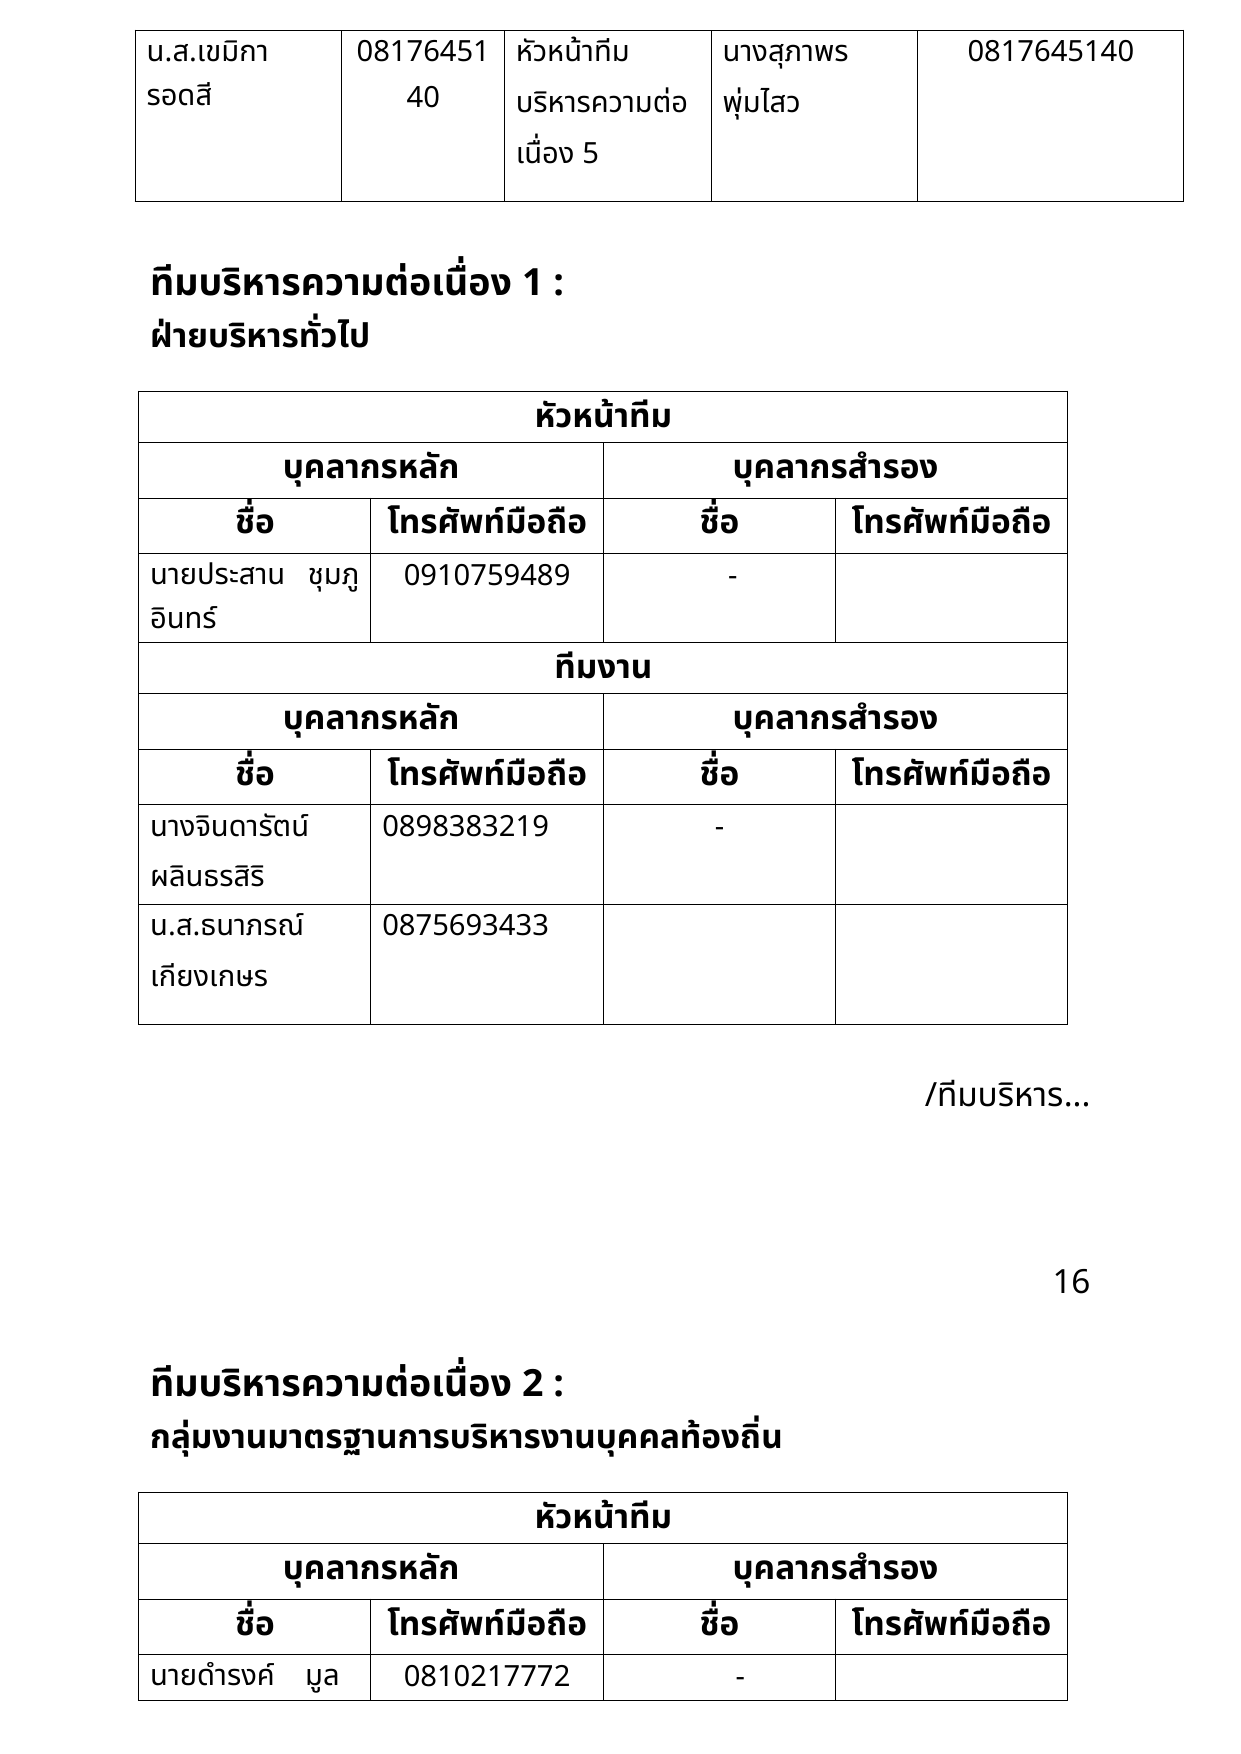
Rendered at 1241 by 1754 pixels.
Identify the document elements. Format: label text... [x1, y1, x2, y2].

text กลุ่มงานมาตรฐานการบริหารงานบุคคลท้องถิ่น [150, 1413, 1090, 1463]
table_cell บุคลากรหลัก [139, 694, 603, 749]
text ทีมบริหารความต่อเนื่อง 1 : [150, 255, 1090, 312]
table_cell 0910759489 [371, 554, 603, 642]
table_cell บุคลากรหลัก [139, 443, 603, 497]
table_cell 0810217772 [371, 1655, 603, 1699]
table_cell [836, 554, 1067, 642]
text ฝ่ายบริหารทั่วไป [150, 312, 1090, 362]
table_cell บุคลากรสำรอง [604, 1544, 1067, 1598]
table_cell น.ส.ธนาภรณ์ เกียงเกษร [139, 905, 370, 1024]
table_cell [836, 905, 1067, 1024]
table_cell น.ส.เขมิกา รอดสี [136, 31, 341, 201]
table_cell - [604, 805, 835, 903]
text ทีมบริหารความต่อเนื่อง 2 : [150, 1356, 1090, 1413]
table_cell นางจินดารัตน์ ผลินธรสิริ [139, 805, 370, 903]
table_cell โทรศัพท์มือถือ [836, 499, 1067, 553]
table_header หัวหน้าทีม [139, 392, 1067, 442]
table_cell ชื่อ [604, 499, 835, 553]
table_cell [836, 805, 1067, 903]
table_cell นายดำรงค์ มูลเมือง [139, 1655, 370, 1699]
table_cell นางสุภาพร พุ่มไสว [712, 31, 917, 201]
table_cell - [604, 1655, 835, 1699]
table_cell บุคลากรสำรอง [604, 694, 1067, 749]
text 16 [150, 1257, 1090, 1303]
table_cell โทรศัพท์มือถือ [371, 499, 603, 553]
table_cell 0817645140 [918, 31, 1183, 201]
table_cell นายประสาน ชุมภูอินทร์ [139, 554, 370, 642]
text /ทีมบริหาร... [150, 1071, 1090, 1121]
table_cell โทรศัพท์มือถือ [836, 1600, 1067, 1654]
table_cell บุคลากรหลัก [139, 1544, 603, 1598]
table_cell ทีมงาน [139, 643, 1067, 693]
table_cell บุคลากรสำรอง [604, 443, 1067, 497]
table_cell 0875693433 [371, 905, 603, 1024]
table_header หัวหน้าทีม [139, 1493, 1067, 1543]
table_cell โทรศัพท์มือถือ [371, 1600, 603, 1654]
table_cell ชื่อ [139, 499, 370, 553]
table_cell ชื่อ [139, 1600, 370, 1654]
table_cell โทรศัพท์มือถือ [836, 750, 1067, 804]
table_cell หัวหน้าทีมบริหารความต่อเนื่อง 5 [505, 31, 711, 201]
table_cell 0898383219 [371, 805, 603, 903]
table_cell [836, 1655, 1067, 1699]
table_cell 0817645140 [342, 31, 504, 201]
table_cell ชื่อ [604, 750, 835, 804]
table_cell - [604, 554, 835, 642]
table_cell โทรศัพท์มือถือ [371, 750, 603, 804]
table_cell ชื่อ [604, 1600, 835, 1654]
table_cell ชื่อ [139, 750, 370, 804]
table_cell [604, 905, 835, 1024]
